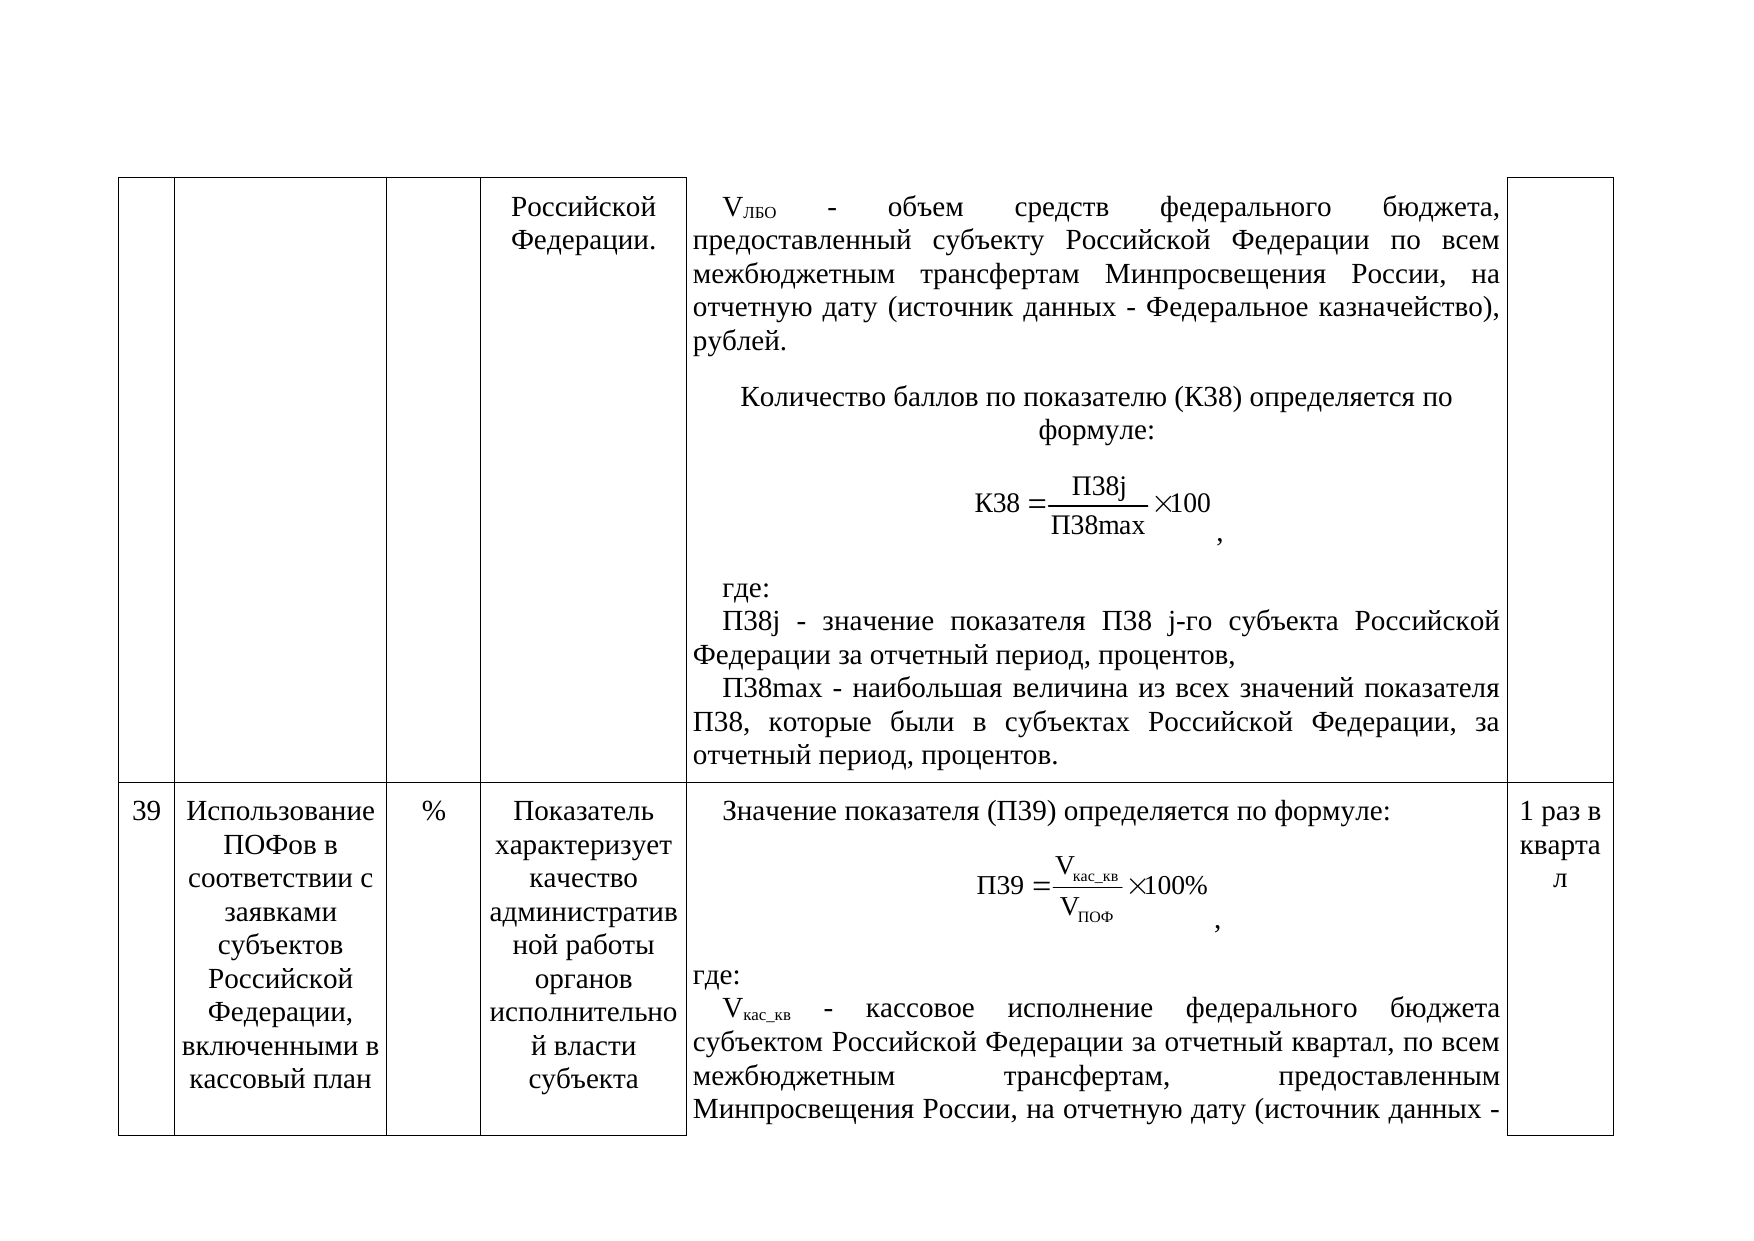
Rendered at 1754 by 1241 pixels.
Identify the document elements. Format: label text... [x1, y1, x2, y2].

table_cell , [687, 838, 1507, 945]
table_cell 1 раз в квартал [1508, 783, 1613, 1135]
table_cell где: П38j - значение показателя П38 j-го субъекта Российской Федерации за отчетный период, процентов, П38max - наибольшая величина из всех значений показателя П38, которые были в субъектах Российской Федерации, за отчетный период, процентов. [687, 558, 1507, 782]
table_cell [687, 945, 1507, 1135]
table_cell % [387, 783, 480, 1135]
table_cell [687, 177, 1507, 367]
table_cell Показатель характеризует качество административной работы органов исполнительной власти субъекта Российской Федерации. [481, 783, 686, 1135]
table_cell 39 [119, 783, 174, 1135]
table_cell Значение показателя (П39) определяется по формуле: [687, 783, 1507, 837]
table_cell Количество баллов по показателю (К38) определяется по формуле: [687, 367, 1507, 457]
table_cell Использование ПОФов в соответствии с заявками субъектов Российской Федерации, включенными в кассовый план [175, 783, 386, 1135]
table_cell , [687, 457, 1507, 558]
